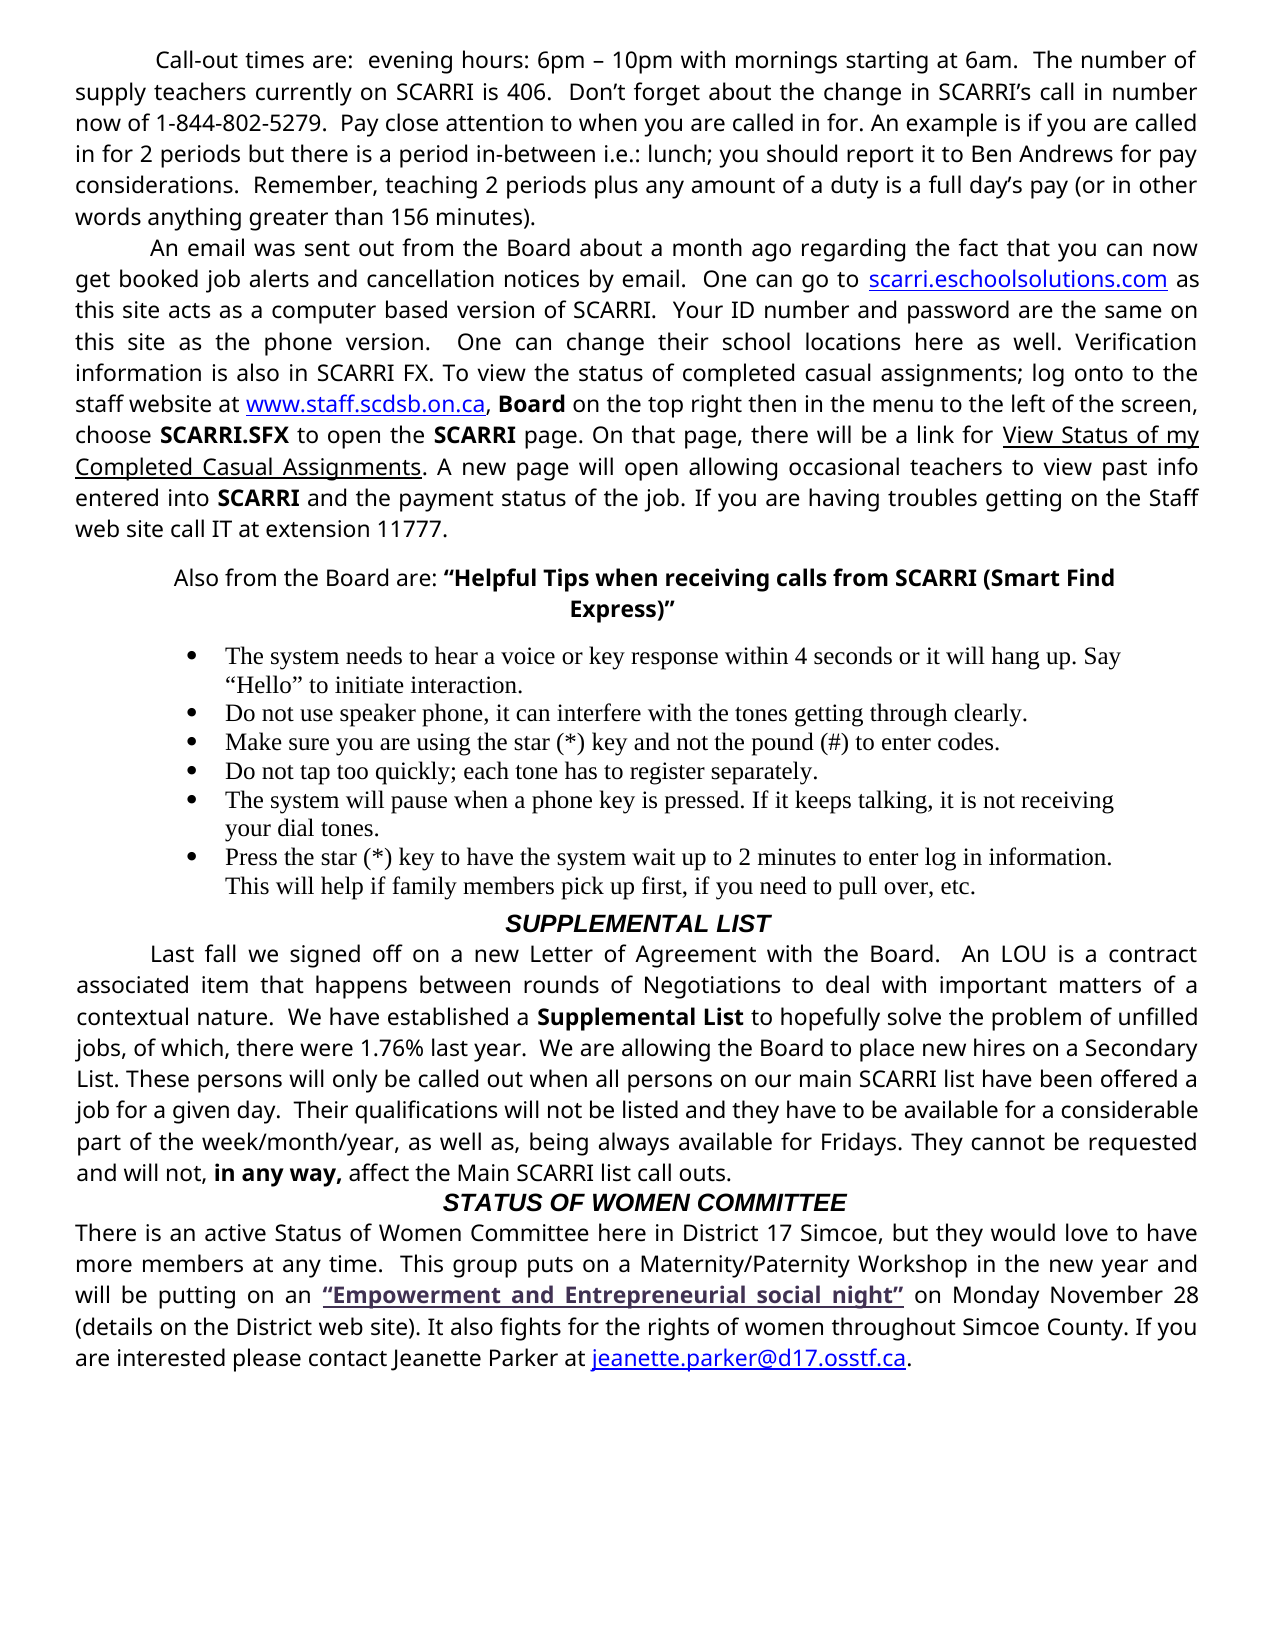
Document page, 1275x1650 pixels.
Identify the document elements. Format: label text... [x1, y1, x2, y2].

list The system will pause when a phone key is pressed. If it keeps talking, it is not receiving your dial tones. [187, 785, 1125, 842]
list Do not use speaker phone, it can interfere with the tones getting through clearly. [187, 698, 1125, 727]
list Make sure you are using the star (*) key and not the pound (#) to enter codes. [187, 727, 1125, 756]
list Press the star (*) key to have the system wait up to 2 minutes to enter log in information. This will help if family members pick up first, if you need to pull over, etc. [187, 842, 1125, 900]
list The system needs to hear a voice or key response within 4 seconds or it will hang up. Say “Hello” to initiate interaction. [187, 641, 1125, 698]
list Do not tap too quickly; each tone has to register separately. [187, 756, 1125, 785]
text STATUS OF WOMEN COMMITTEE [75, 1188, 1214, 1217]
text Also from the Board are: “Helpful Tips when receiving calls from SCARRI (Smart Find Express)” [75, 561, 1169, 624]
text There is an active Status of Women Committee here in District 17 Simcoe, but they would love to have more members at any time. This group puts on a Maternity/Paternity Workshop in the new year and will be putting on an “Empowerment and Entrepreneurial social night” on Monday November 28 (details on the District web site). It also fights for the rights of women throughout Simcoe County. If you are interested please contact Jeanette Parker at jeanette.parker@d17.osstf.ca. [75, 1217, 1199, 1373]
text Call-out times are: evening hours: 6pm – 10pm with mornings starting at 6am. The number of supply teachers currently on SCARRI is 406. Don’t forget about the change in SCARRI’s call in number now of 1-844-802-5279. Pay close attention to when you are called in for. An example is if you are called in for 2 periods but there is a period in-between i.e.: lunch; you should report it to Ben Andrews for pay considerations. Remember, teaching 2 periods plus any amount of a duty is a full day’s pay (or in other words anything greater than 156 minutes). [75, 44, 1199, 232]
list Last fall we signed off on a new Letter of Agreement with the Board. An LOU is a contract associated item that happens between rounds of Negotiations to deal with important matters of a contextual nature. We have established a Supplemental List to hopefully solve the problem of unfilled jobs, of which, there were 1.76% last year. We are allowing the Board to place new hires on a Secondary List. These persons will only be called out when all persons on our main SCARRI list have been offered a job for a given day. Their qualifications will not be listed and they have to be available for a considerable part of the week/month/year, as well as, being always available for Fridays. They cannot be requested and will not, in any way, affect the Main SCARRI list call outs. [76, 938, 1199, 1188]
list SUPPLEMENTAL LIST [76, 909, 1199, 938]
text An email was sent out from the Board about a month ago regarding the fact that you can now get booked job alerts and cancellation notices by email. One can go to scarri.eschoolsolutions.com as this site acts as a computer based version of SCARRI. Your ID number and password are the same on this site as the phone version. One can change their school locations here as well. Verification information is also in SCARRI FX. To view the status of completed casual assignments; log onto to the staff website at www.staff.scdsb.on.ca, Board on the top right then in the menu to the left of the screen, choose SCARRI.SFX to open the SCARRI page. On that page, there will be a link for View Status of my Completed Casual Assignments. A new page will open allowing occasional teachers to view past info entered into SCARRI and the payment status of the job. If you are having troubles getting on the Staff web site call IT at extension 11777. [75, 232, 1199, 544]
